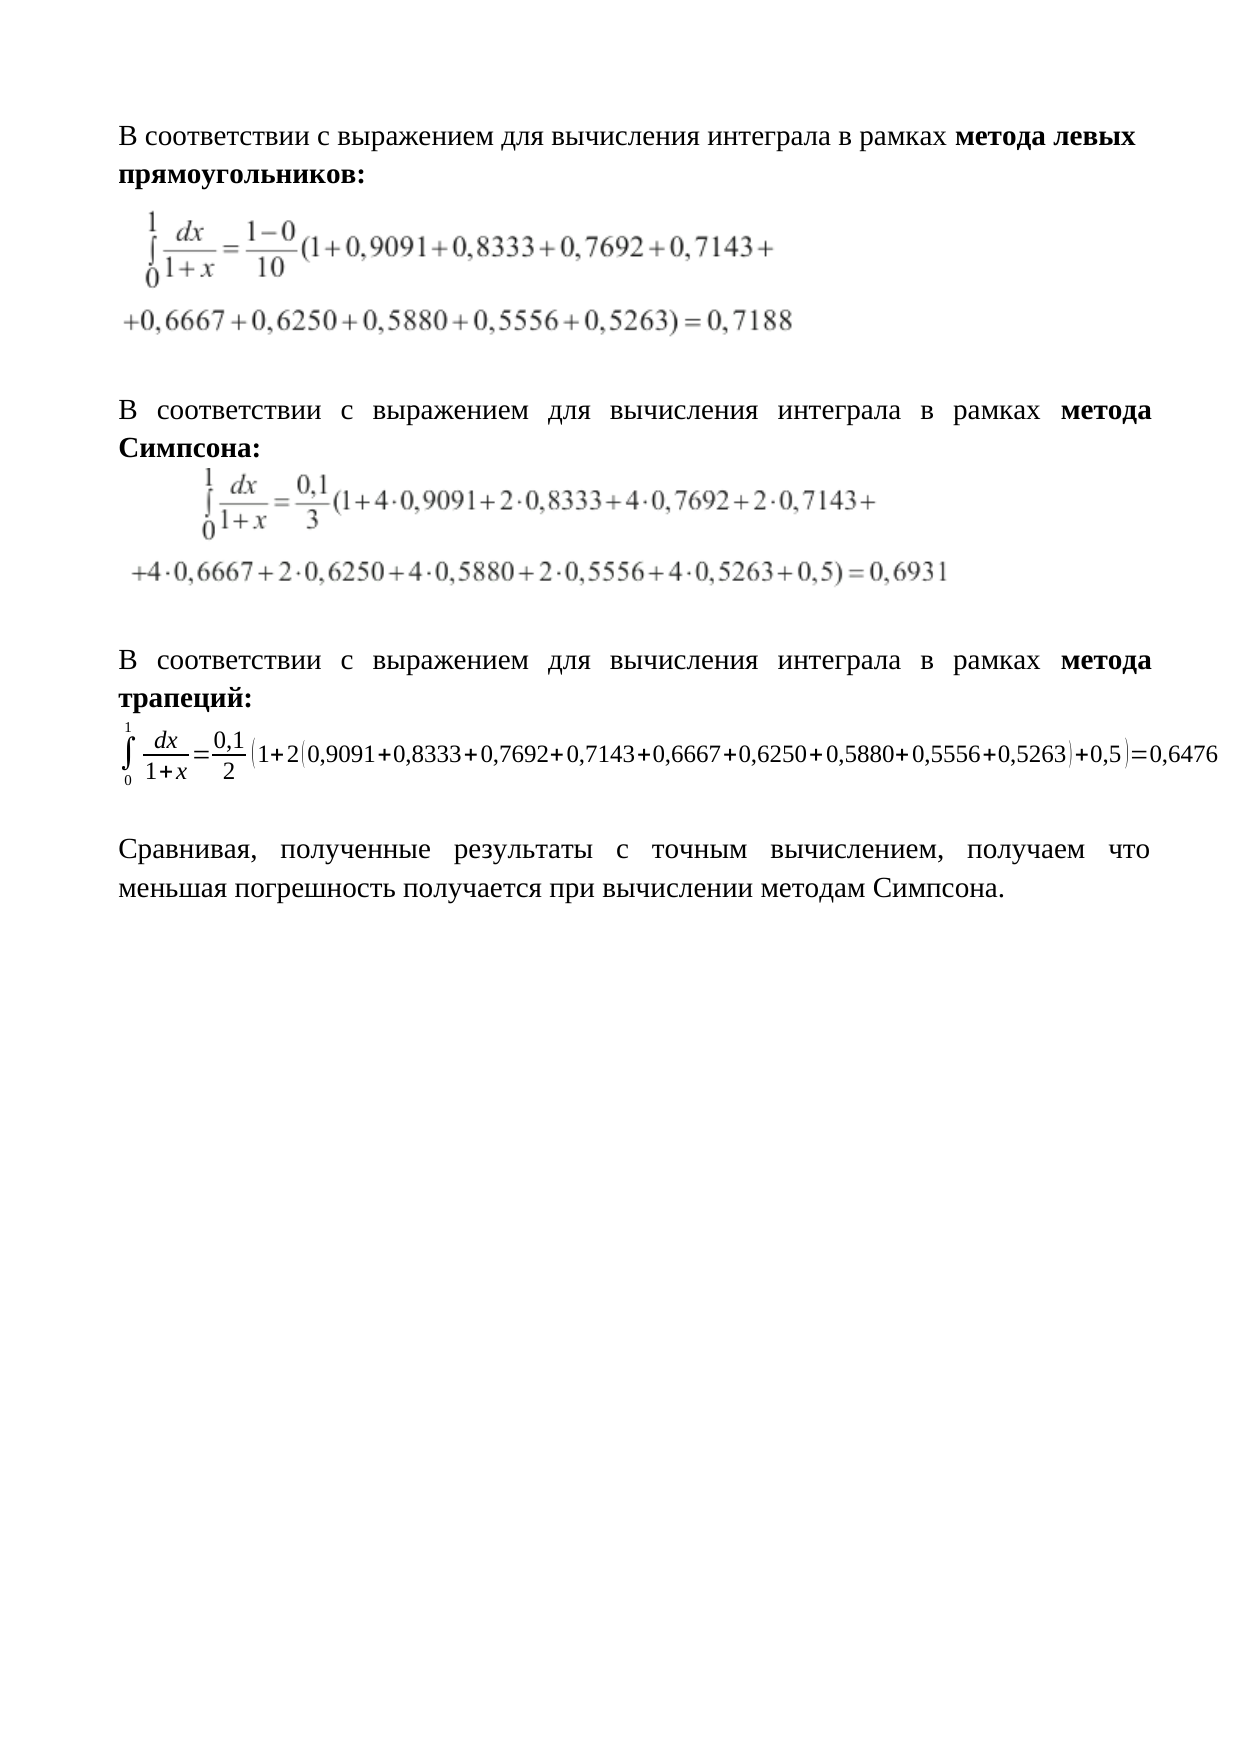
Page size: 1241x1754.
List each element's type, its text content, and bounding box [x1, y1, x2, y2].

text В соответствии с выражением для вычисления интеграла в рамках метода левых [118, 118, 1152, 152]
text В соответствии с выражением для вычисления интеграла в рамках метода Симпсона: [118, 392, 1152, 599]
text В соответствии с выражением для вычисления интеграла в рамках метода трапеций: [118, 642, 1152, 789]
text прямоугольников: [118, 157, 1152, 349]
text Сравнивая, полученные результаты с точным вычислением, получаем что меньшая погрешность получается при вычислении методам Симпсона. [118, 832, 1152, 904]
